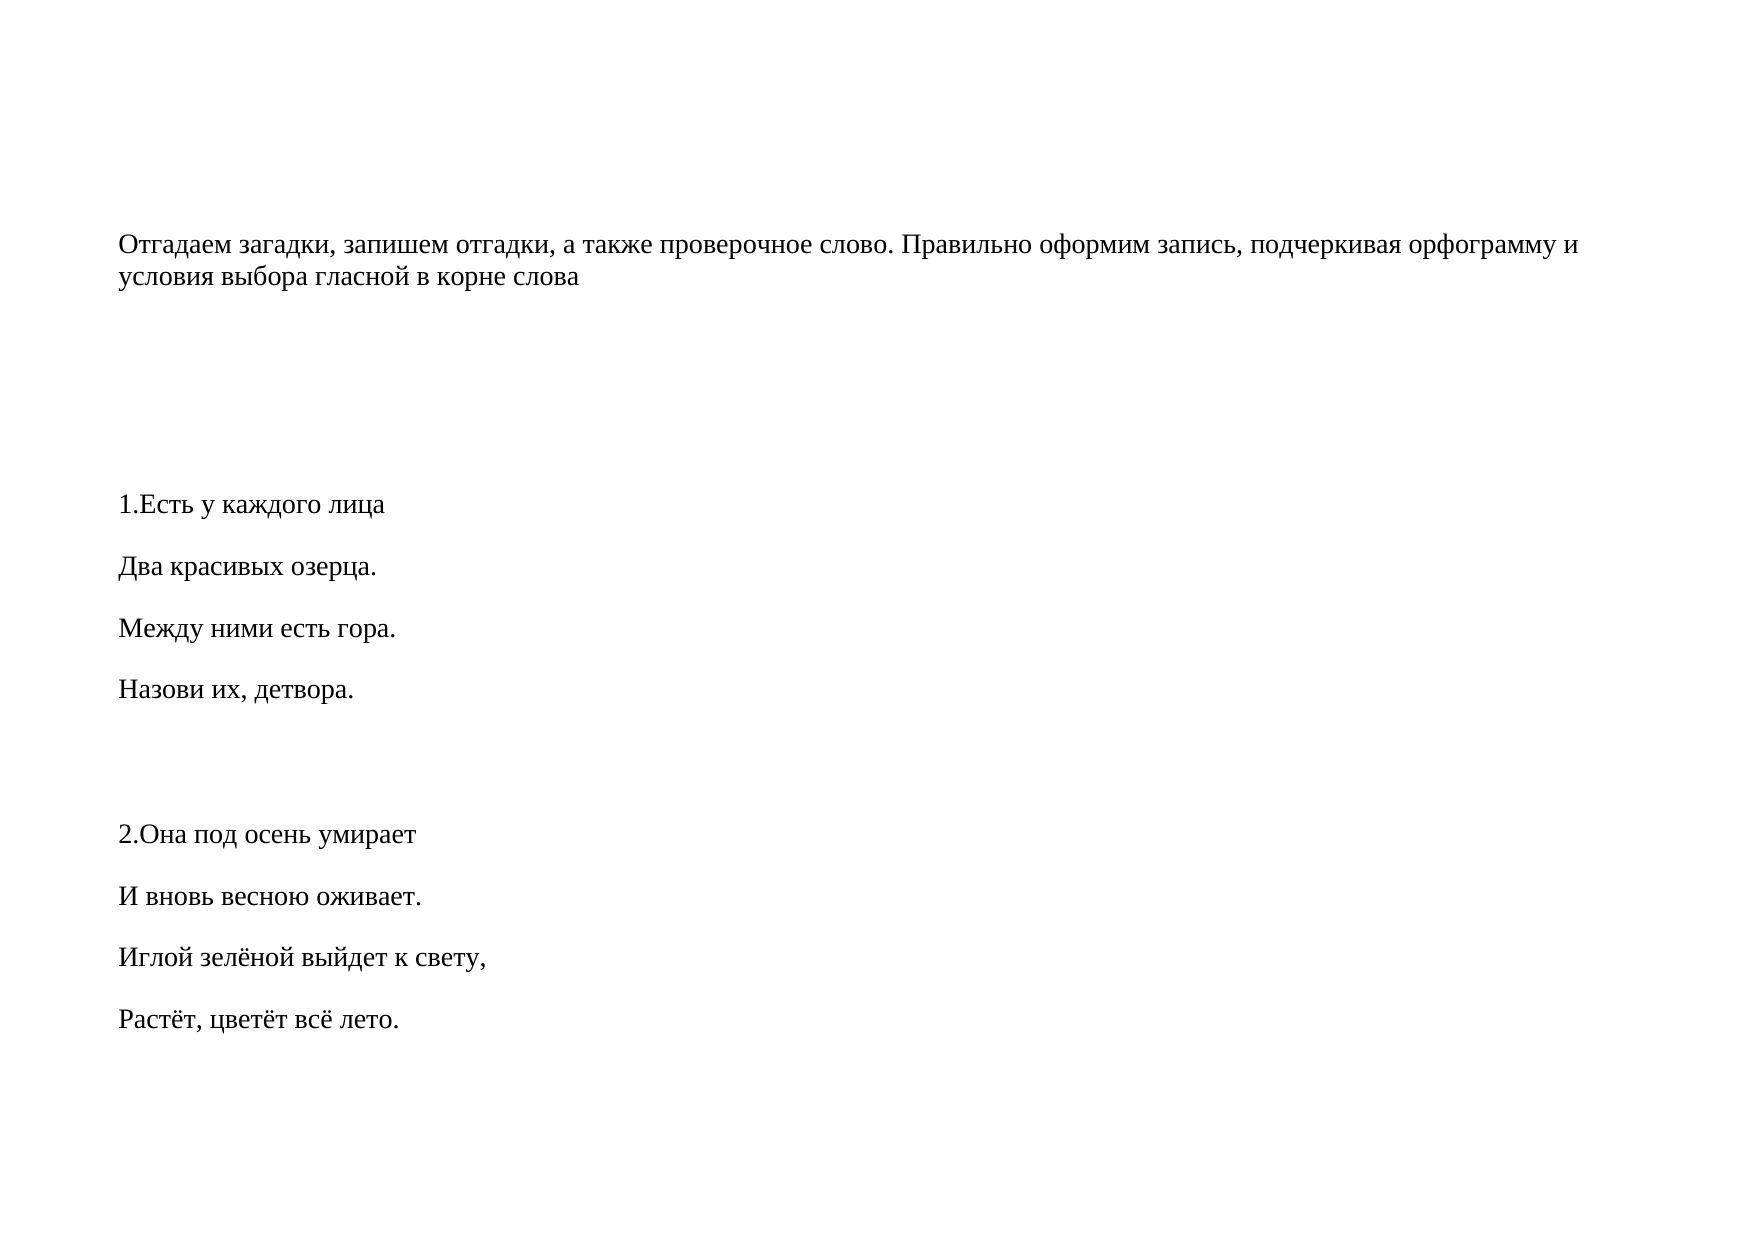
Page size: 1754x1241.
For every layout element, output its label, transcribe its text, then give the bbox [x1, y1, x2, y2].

text Иглой зелёной выйдет к свету, [118, 940, 1636, 973]
text Между ними есть гора. [118, 611, 1636, 643]
text Отгадаем загадки, запишем отгадки, а также проверочное слово. Правильно оформим запись, подчеркивая орфограмму и условия выбора гласной в корне слова [118, 227, 1636, 291]
text И вновь весною оживает. [118, 879, 1636, 911]
text Два красивых озерца. [118, 549, 1636, 581]
text 1.Есть у каждого лица [118, 487, 1636, 520]
text 2.Она под осень умирает [118, 817, 1636, 849]
text Назови их, детвора. [118, 672, 1636, 704]
text Растёт, цветёт всё лето. [118, 1002, 1636, 1034]
